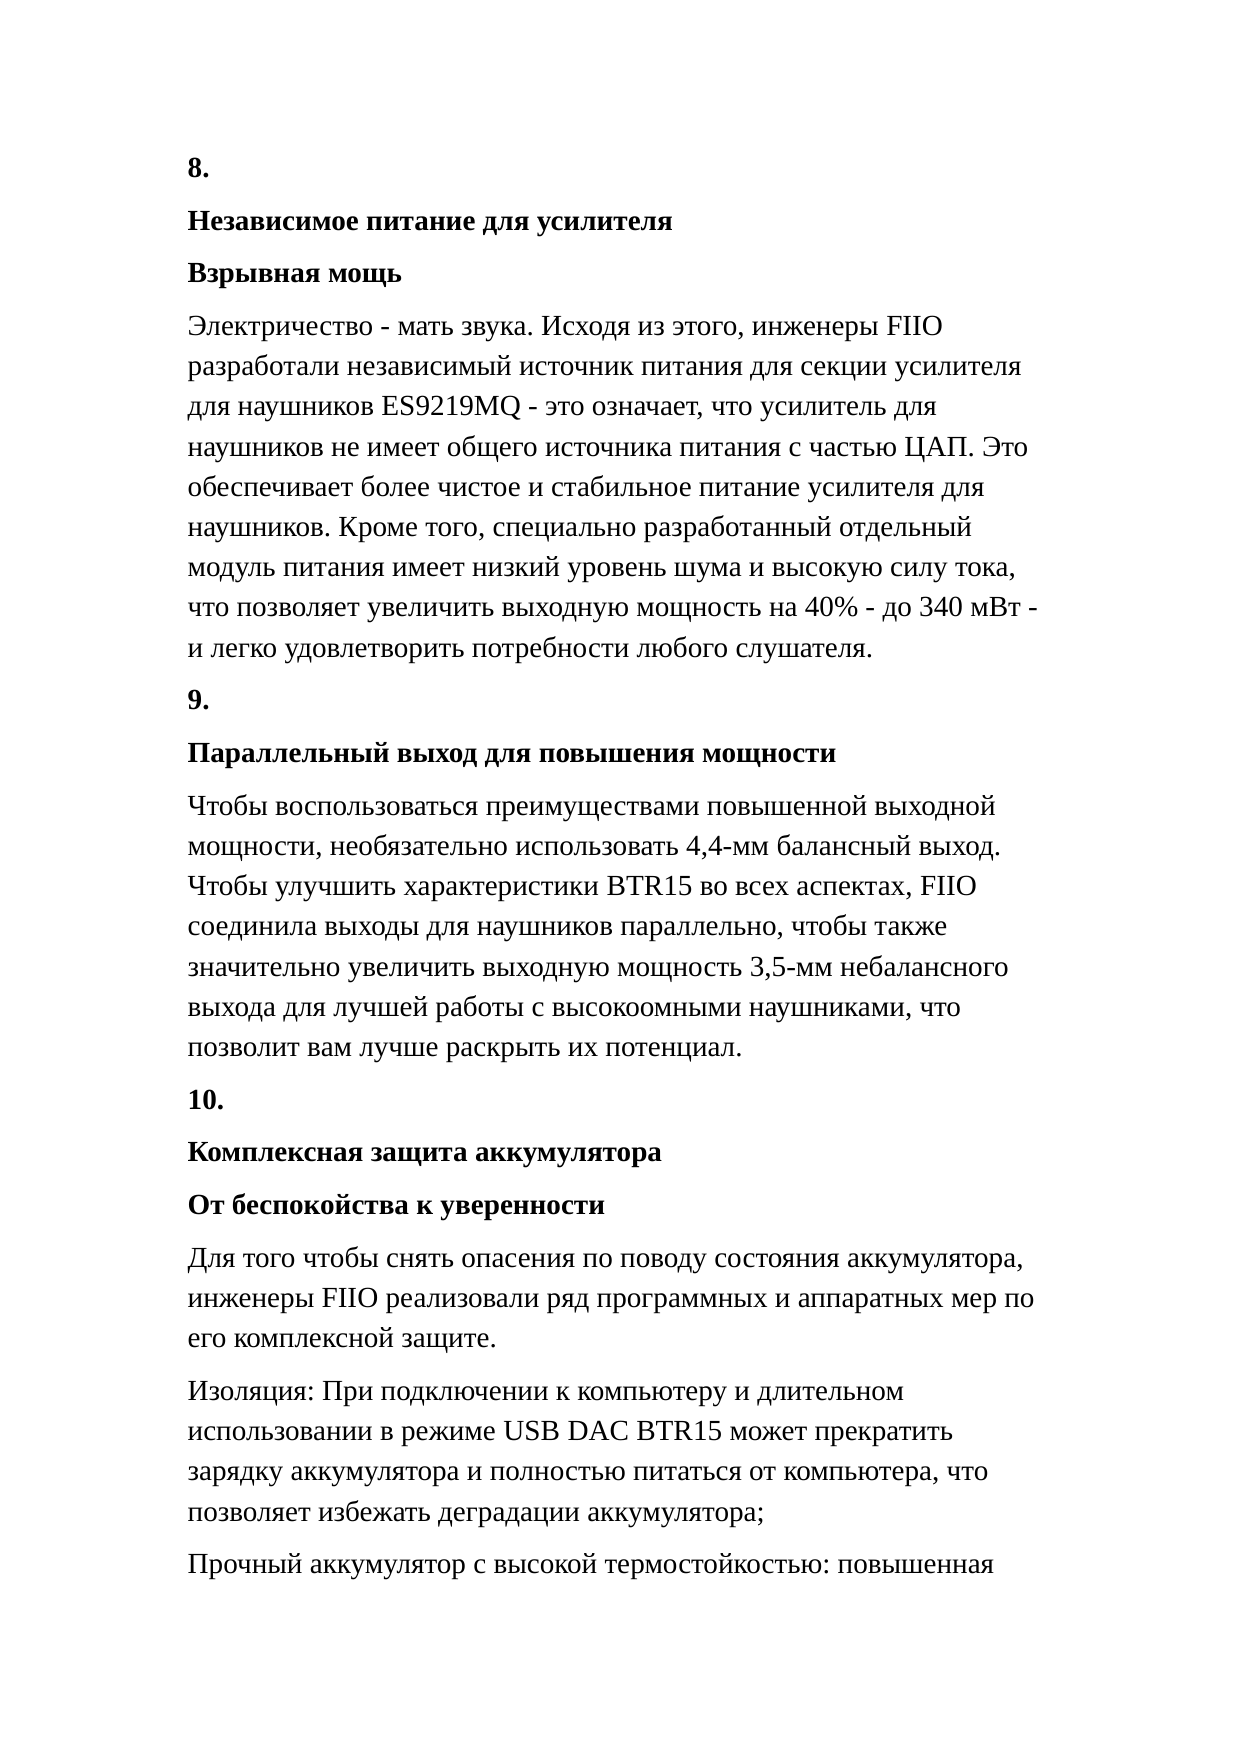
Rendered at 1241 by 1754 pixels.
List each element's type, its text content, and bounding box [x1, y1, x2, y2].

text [187, 1546, 1053, 1580]
text Независимое питание для усилителя [187, 203, 1053, 236]
text Изоляция: При подключении к компьютеру и длительном использовании в режиме USB DAC BTR15 может прекратить зарядку аккумулятора и полностью питаться от компьютера, что позволяет избежать деградации аккумулятора; [187, 1373, 1053, 1527]
text Чтобы воспользоваться преимуществами повышенной выходной мощности, необязательно использовать 4,4-мм балансный выход. Чтобы улучшить характеристики BTR15 во всех аспектах, FIIO соединила выходы для наушников параллельно, чтобы также значительно увеличить выходную мощность 3,5-мм небалансного выхода для лучшей работы с высокоомными наушниками, что позволит вам лучше раскрыть их потенциал. [187, 788, 1053, 1063]
text Для того чтобы снять опасения по поводу состояния аккумулятора, инженеры FIIO реализовали ряд программных и аппаратных мер по его комплексной защите. [187, 1240, 1053, 1354]
text От беспокойства к уверенности [187, 1187, 1053, 1221]
text 10. [187, 1082, 1053, 1115]
text Комплексная защита аккумулятора [187, 1134, 1053, 1168]
text 8. [187, 150, 1053, 183]
text Взрывная мощь [187, 255, 1053, 289]
text Параллельный выход для повышения мощности [187, 735, 1053, 769]
text 9. [187, 682, 1053, 716]
text Электричество - мать звука. Исходя из этого, инженеры FIIO разработали независимый источник питания для секции усилителя для наушников ES9219MQ - это означает, что усилитель для наушников не имеет общего источника питания с частью ЦАП. Это обеспечивает более чистое и стабильное питание усилителя для наушников. Кроме того, специально разработанный отдельный модуль питания имеет низкий уровень шума и высокую силу тока, что позволяет увеличить выходную мощность на 40% - до 340 мВт - и легко удовлетворить потребности любого слушателя. [187, 308, 1053, 663]
